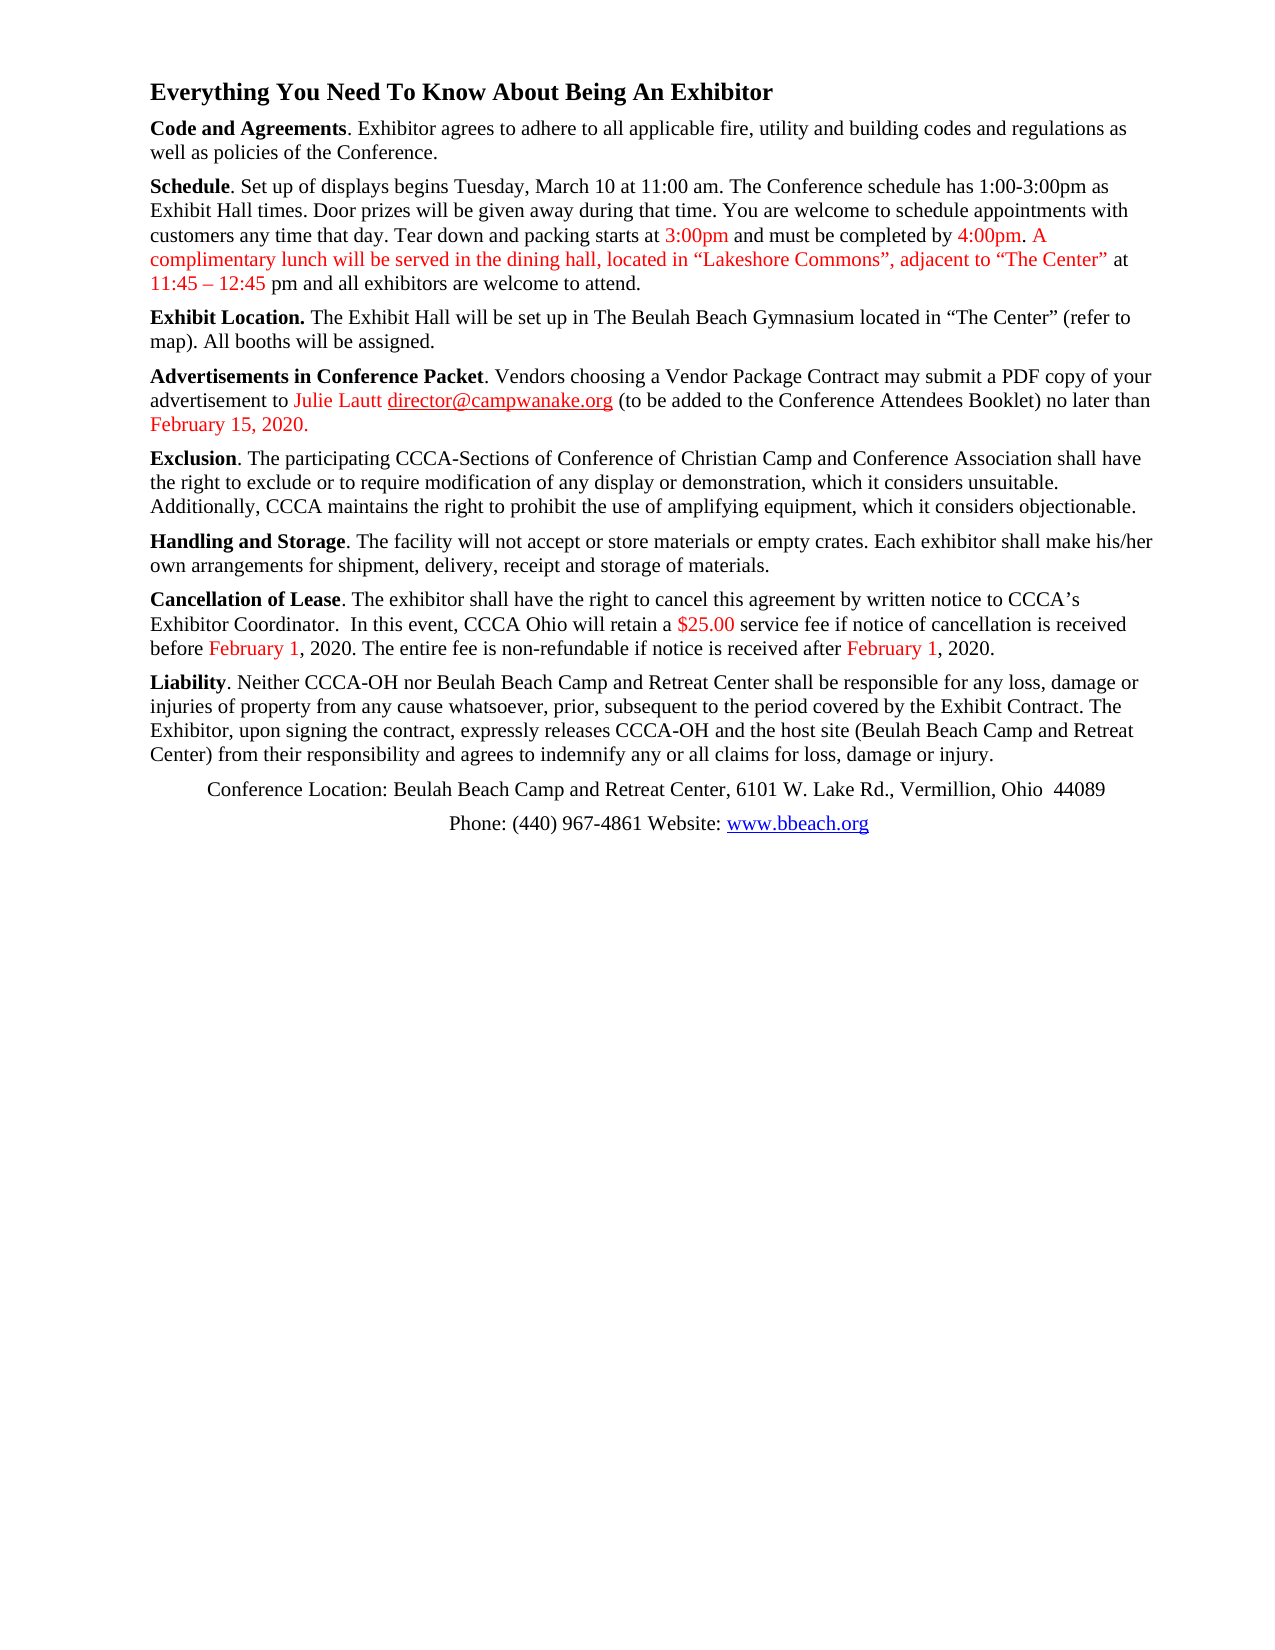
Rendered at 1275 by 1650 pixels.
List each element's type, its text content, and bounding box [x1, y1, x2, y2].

text Cancellation of Lease. The exhibitor shall have the right to cancel this agreement by written notice to CCCA’s Exhibitor Coordinator. In this event, CCCA Ohio will retain a $25.00 service fee if notice of cancellation is received before February 1, 2020. The entire fee is non-refundable if notice is received after February 1, 2020. [150, 587, 1162, 659]
text Code and Agreements. Exhibitor agrees to adhere to all applicable fire, utility and building codes and regulations as well as policies of the Conference. [150, 116, 1162, 164]
text Advertisements in Conference Packet. Vendors choosing a Vendor Package Contract may submit a PDF copy of your advertisement to Julie Lautt director@campwanake.org (to be added to the Conference Attendees Booklet) no later than February 15, 2020. [150, 364, 1162, 436]
text Conference Location: Beulah Beach Camp and Retreat Center, 6101 W. Lake Rd., Vermillion, Ohio 44089 [150, 777, 1162, 801]
text Phone: (440) 967-4861 Website: www.bbeach.org [150, 811, 1162, 835]
text Exclusion. The participating CCCA-Sections of Conference of Christian Camp and Conference Association shall have the right to exclude or to require modification of any display or demonstration, which it considers unsuitable. Additionally, CCCA maintains the right to prohibit the use of amplifying equipment, which it considers objectionable. [150, 446, 1162, 518]
text Everything You Need To Know About Being An Exhibitor [150, 77, 1162, 105]
text Exhibit Location. The Exhibit Hall will be set up in The Beulah Beach Gymnasium located in “The Center” (refer to map). All booths will be assigned. [150, 305, 1162, 353]
text Handling and Storage. The facility will not accept or store materials or empty crates. Each exhibitor shall make his/her own arrangements for shipment, delivery, receipt and storage of materials. [150, 529, 1162, 577]
text Liability. Neither CCCA-OH nor Beulah Beach Camp and Retreat Center shall be responsible for any loss, damage or injuries of property from any cause whatsoever, prior, subsequent to the period covered by the Exhibit Contract. The Exhibitor, upon signing the contract, expressly releases CCCA-OH and the host site (Beulah Beach Camp and Retreat Center) from their responsibility and agrees to indemnify any or all claims for loss, damage or injury. [150, 670, 1162, 766]
text Schedule. Set up of displays begins Tuesday, March 10 at 11:00 am. The Conference schedule has 1:00-3:00pm as Exhibit Hall times. Door prizes will be given away during that time. You are welcome to schedule appointments with customers any time that day. Tear down and packing starts at 3:00pm and must be completed by 4:00pm. A complimentary lunch will be served in the dining hall, located in “Lakeshore Commons”, adjacent to “The Center” at 11:45 – 12:45 pm and all exhibitors are welcome to attend. [150, 174, 1162, 295]
